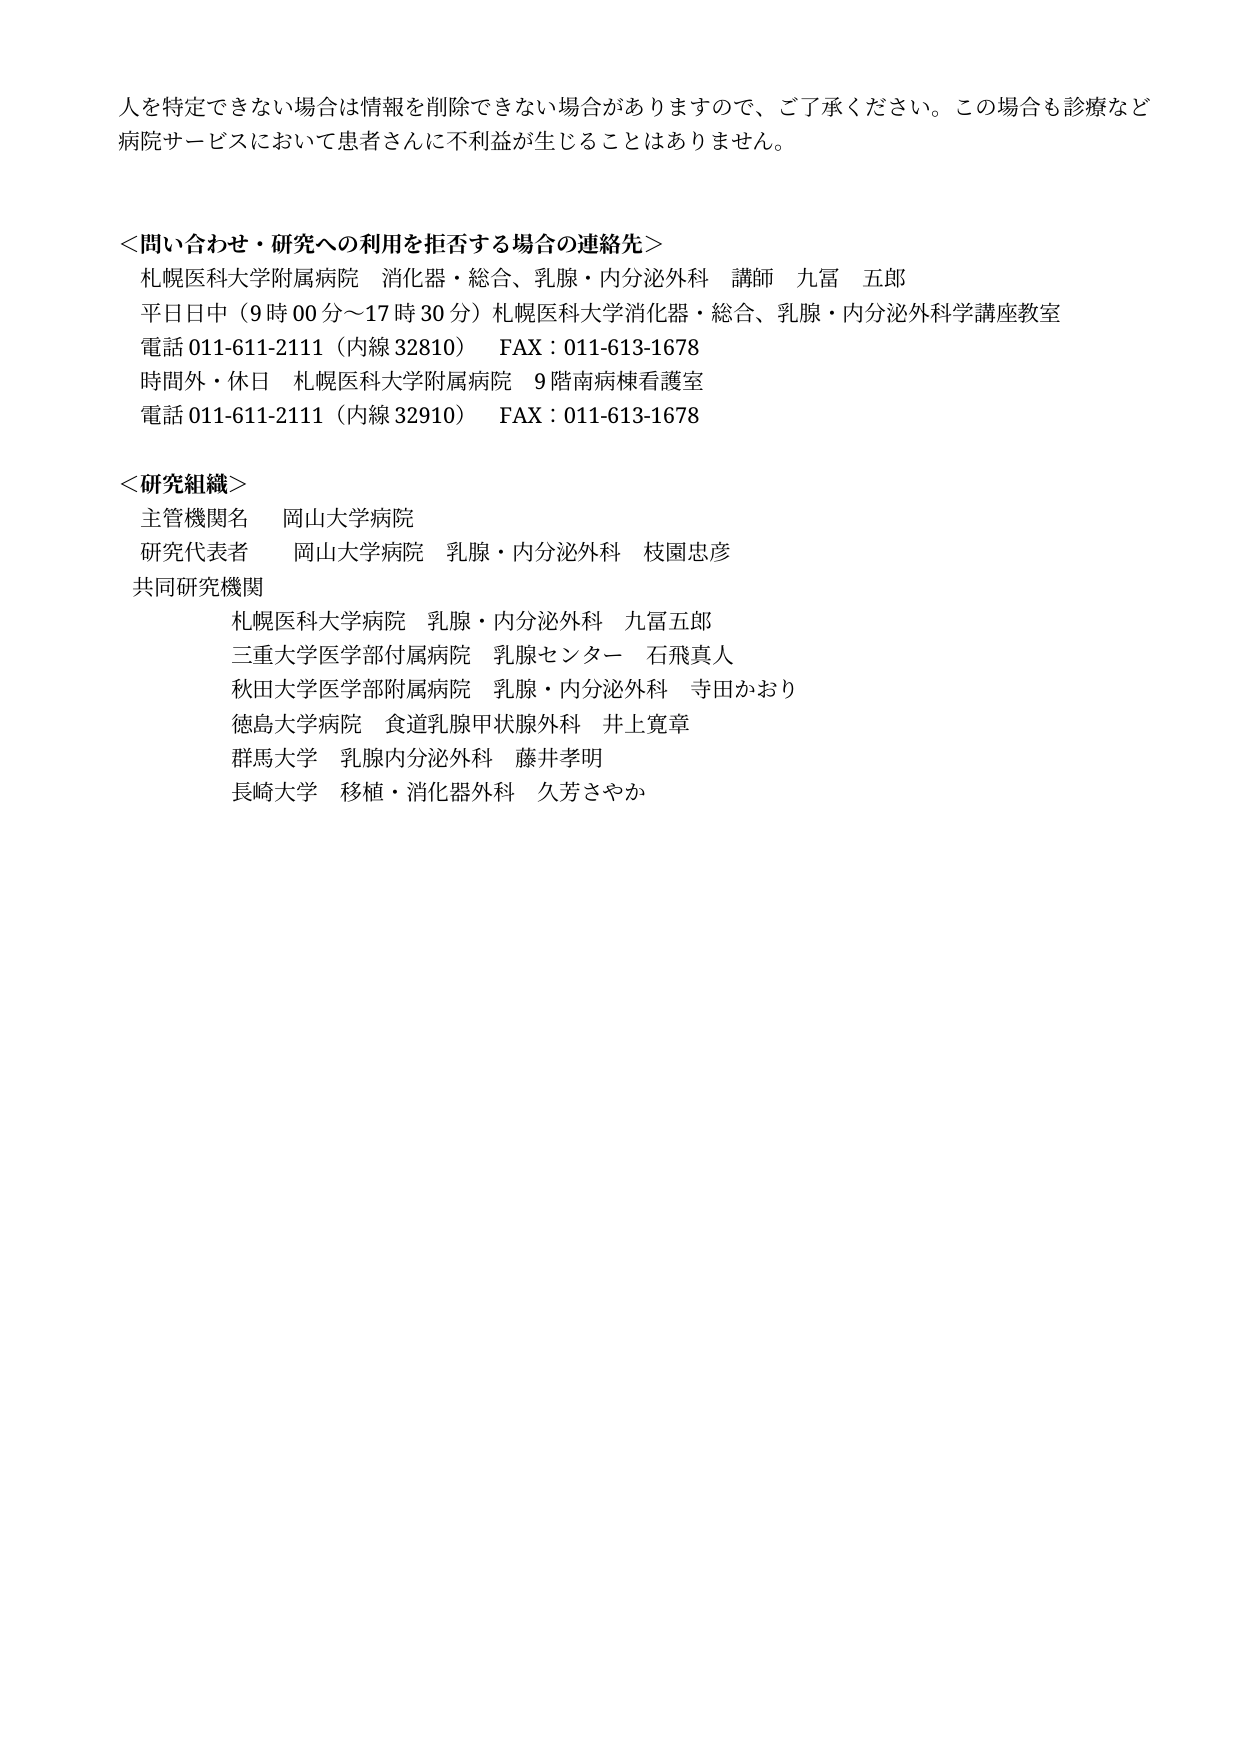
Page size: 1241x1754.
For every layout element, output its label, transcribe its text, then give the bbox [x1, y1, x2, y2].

text 共同研究機関 [111, 568, 1152, 603]
text 主管機関名 岡山大学病院 [118, 500, 1152, 534]
text 三重大学医学部付属病院 乳腺センター 石飛真人 [89, 637, 1152, 671]
text 秋田大学医学部附属病院 乳腺・内分泌外科 寺田かおり [89, 671, 1152, 706]
text 長崎大学 移植・消化器外科 久芳さやか [89, 774, 1152, 808]
text 徳島大学病院 食道乳腺甲状腺外科 井上寛章 [89, 706, 1152, 740]
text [118, 89, 1152, 157]
text ＜問い合わせ・研究への利用を拒否する場合の連絡先＞ [118, 226, 1152, 260]
text 時間外・休日 札幌医科大学附属病院 9階南病棟看護室 [118, 363, 1152, 397]
text 群馬大学 乳腺内分泌外科 藤井孝明 [89, 740, 1152, 774]
text 平日日中（9時00分〜17時30分）札幌医科大学消化器・総合、乳腺・内分泌外科学講座教室 [118, 294, 1152, 329]
text 電話011-611-2111（内線32910） FAX：011-613-1678 [118, 397, 1152, 431]
text ＜研究組織＞ [118, 466, 1152, 500]
text 研究代表者 岡山大学病院 乳腺・内分泌外科 枝園忠彦 [118, 534, 1152, 568]
text 札幌医科大学附属病院 消化器・総合、乳腺・内分泌外科 講師 九冨 五郎 [118, 260, 1152, 294]
text 電話011-611-2111（内線32810） FAX：011-613-1678 [118, 329, 1152, 363]
text 札幌医科大学病院 乳腺・内分泌外科 九冨五郎 [89, 603, 1152, 637]
